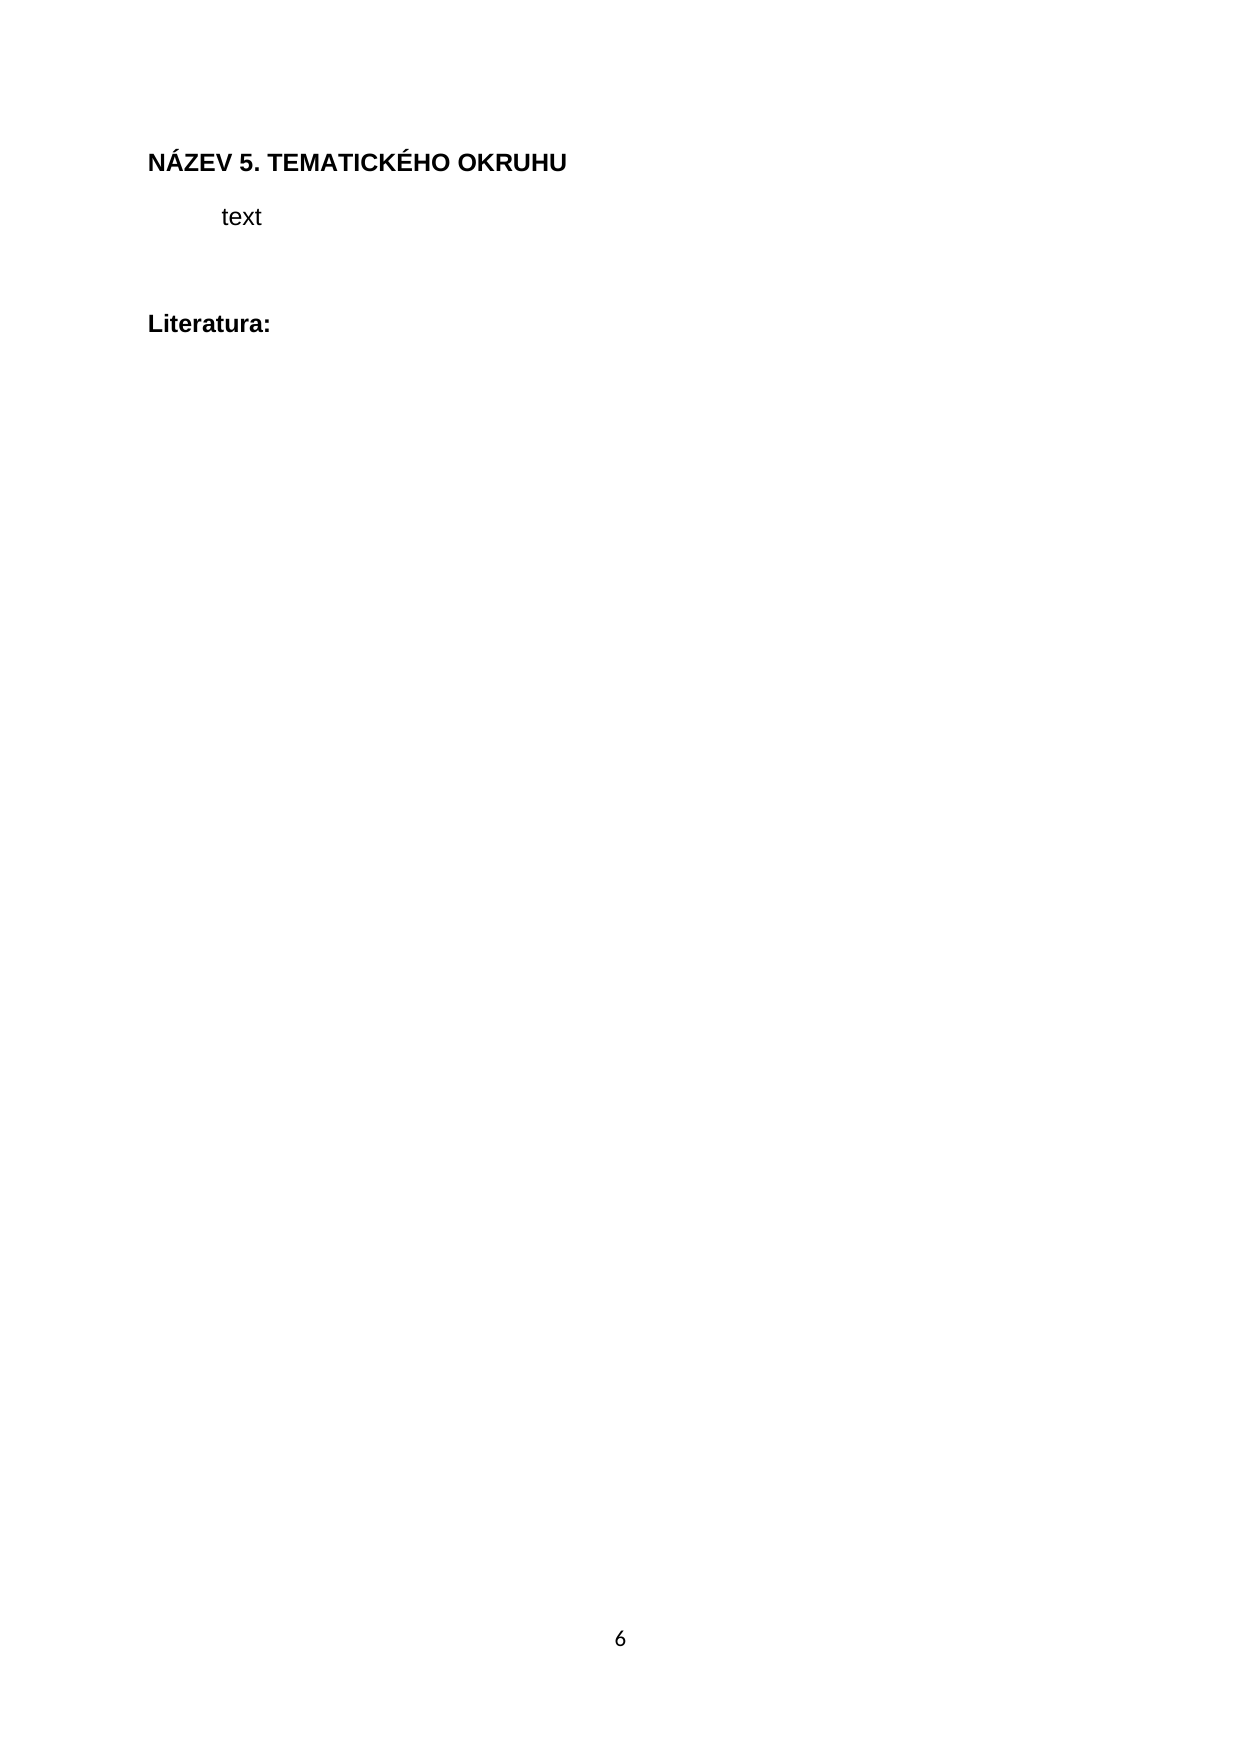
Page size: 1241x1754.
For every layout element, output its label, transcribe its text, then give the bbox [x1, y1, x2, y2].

text text [148, 201, 1093, 230]
text NÁZEV 5. TEMATICKÉHO OKRUHU [148, 148, 1093, 176]
text Literatura: [148, 309, 1093, 338]
